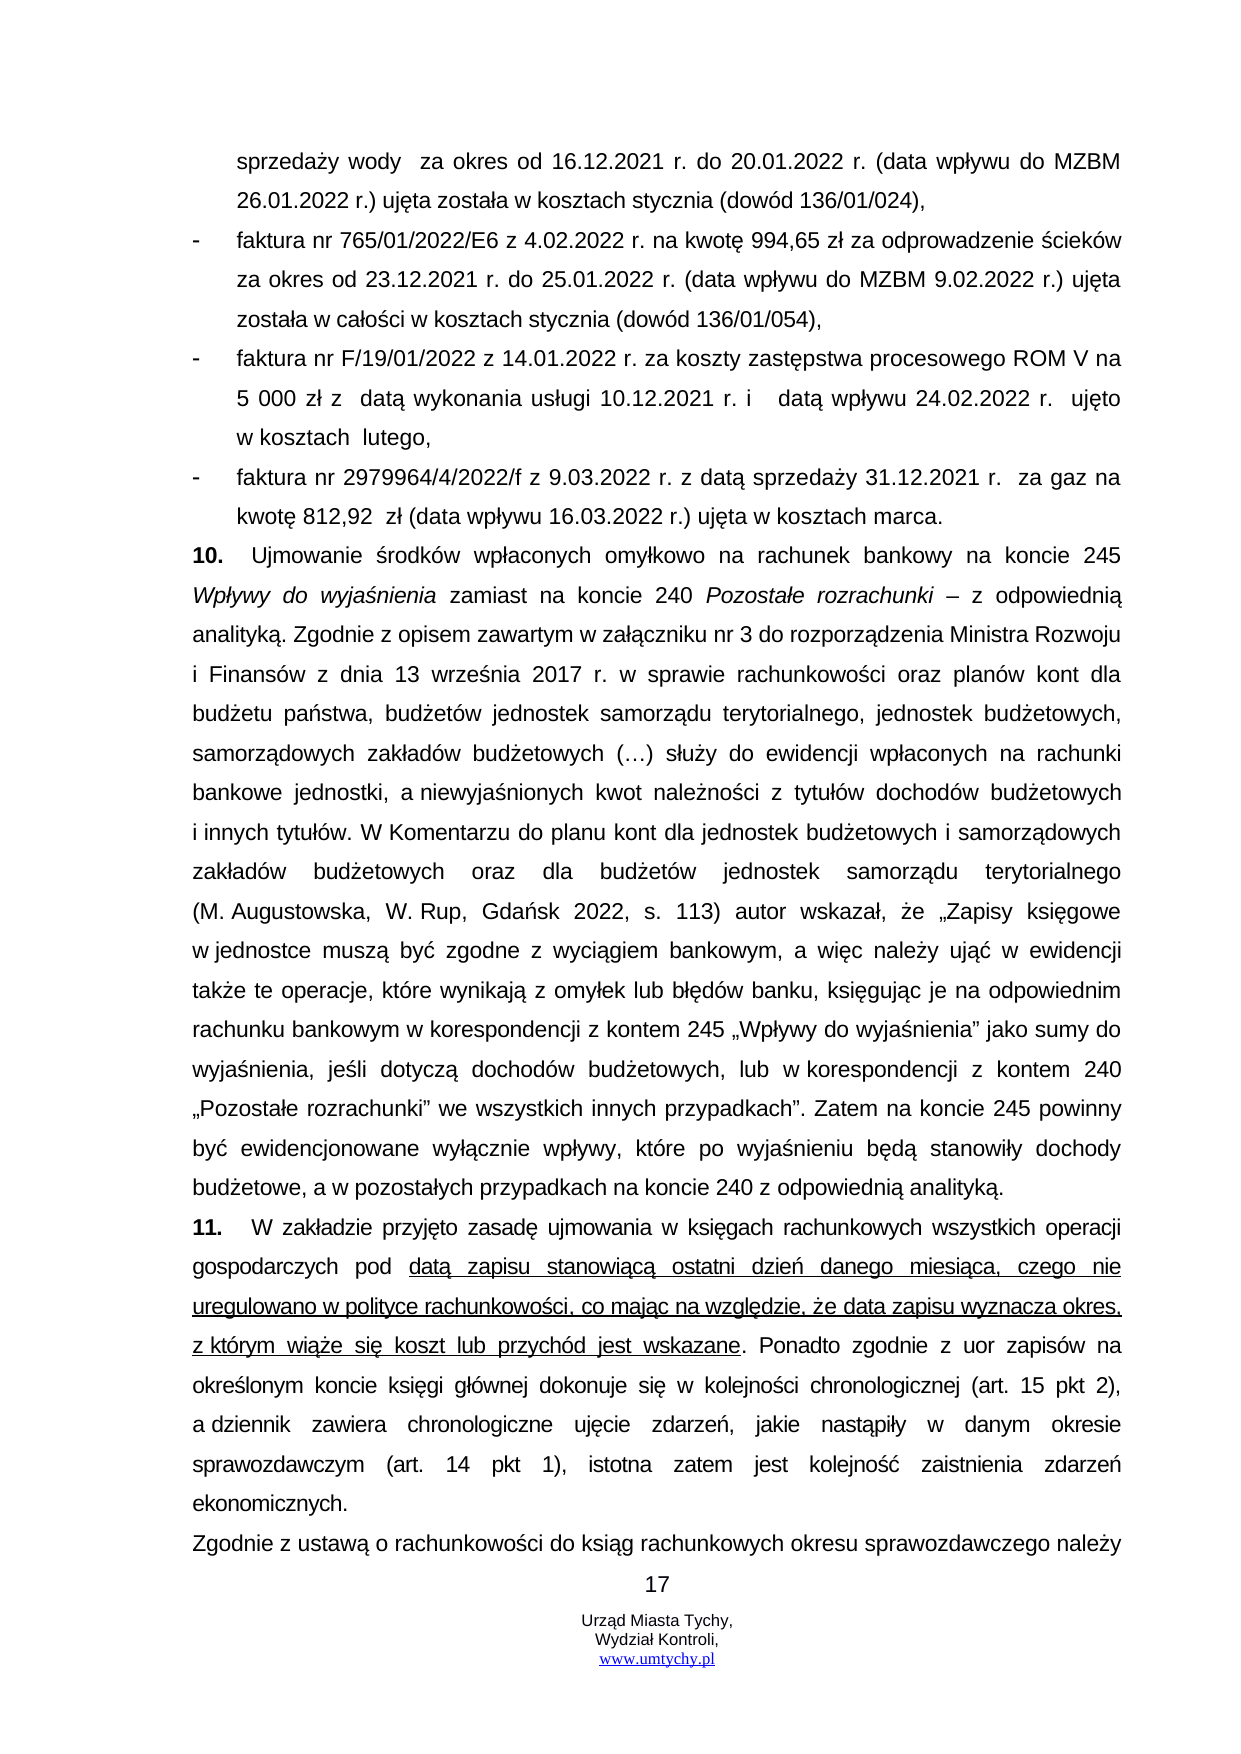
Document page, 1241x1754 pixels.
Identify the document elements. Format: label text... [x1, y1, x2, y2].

list faktura nr 2979964/4/2022/f z 9.03.2022 r. z datą sprzedaży 31.12.2021 r. za gaz na kwotę 812,92 zł (data wpływu 16.03.2022 r.) ujęta w kosztach marca. [192, 463, 1122, 529]
list W zakładzie przyjęto zasadę ujmowania w księgach rachunkowych wszystkich operacji gospodarczych pod datą zapisu stanowiącą ostatni dzień danego miesiąca, czego nie uregulowano w polityce rachunkowości, co mając na względzie, że data zapisu wyznacza okres, z którym wiąże się koszt lub przychód jest wskazane. Ponadto zgodnie z uor zapisów na określonym koncie księgi głównej dokonuje się w kolejności chronologicznej (art. 15 pkt 2), a dziennik zawiera chronologiczne ujęcie zdarzeń, jakie nastąpiły w danym okresie sprawozdawczym (art. 14 pkt 1), istotna zatem jest kolejność zaistnienia zdarzeń ekonomicznych. [192, 1214, 1122, 1315]
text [192, 1529, 1122, 1556]
list faktura nr 765/01/2022/E6 z 4.02.2022 r. na kwotę 994,65 zł za odprowadzenie ścieków za okres od 23.12.2021 r. do 25.01.2022 r. (data wpływu do MZBM 9.02.2022 r.) ujęta została w całości w kosztach stycznia (dowód 136/01/054), [192, 227, 1122, 332]
list Ujmowanie środków wpłaconych omyłkowo na rachunek bankowy na koncie 245 Wpływy do wyjaśnienia zamiast na koncie 240 Pozostałe rozrachunki – z odpowiednią analityką. Zgodnie z opisem zawartym w załączniku nr 3 do rozporządzenia Ministra Rozwoju i Finansów z dnia 13 września 2017 r. w sprawie rachunkowości oraz planów kont dla budżetu państwa, budżetów jednostek samorządu terytorialnego, jednostek budżetowych, samorządowych zakładów budżetowych (…) służy do ewidencji wpłaconych na rachunki bankowe jednostki, a niewyjaśnionych kwot należności z tytułów dochodów budżetowych i innych tytułów. W Komentarzu do planu kont dla jednostek budżetowych i samorządowych zakładów budżetowych oraz dla budżetów jednostek samorządu terytorialnego (M. Augustowska, W. Rup, Gdańsk 2022, s. 113) autor wskazał, że „Zapisy księgowe w jednostce muszą być zgodne z wyciągiem bankowym, a więc należy ująć w ewidencji także te operacje, które wynikają z omyłek lub błędów banku, księgując je na odpowiednim rachunku bankowym w korespondencji z kontem 245 „Wpływy do wyjaśnienia” jako sumy do wyjaśnienia, jeśli dotyczą dochodów budżetowych, lub w korespondencji z kontem 240 „Pozostałe rozrachunki” we wszystkich innych przypadkach”. Zatem na koncie 245 powinny być ewidencjonowane wyłącznie wpływy, które po wyjaśnieniu będą stanowiły dochody budżetowe, a w pozostałych przypadkach na koncie 240 z odpowiednią analityką. [192, 542, 1122, 1201]
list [192, 148, 1122, 213]
list W zakładzie przyjęto zasadę ujmowania w księgach rachunkowych wszystkich operacji gospodarczych pod datą zapisu stanowiącą ostatni dzień danego miesiąca, czego nie uregulowano w polityce rachunkowości, co mając na względzie, że data zapisu wyznacza okres, z którym wiąże się koszt lub przychód jest wskazane. Ponadto zgodnie z uor zapisów na określonym koncie księgi głównej dokonuje się w kolejności chronologicznej (art. 15 pkt 2), a dziennik zawiera chronologiczne ujęcie zdarzeń, jakie nastąpiły w danym okresie sprawozdawczym (art. 14 pkt 1), istotna zatem jest kolejność zaistnienia zdarzeń ekonomicznych. [192, 1317, 1122, 1516]
list faktura nr F/19/01/2022 z 14.01.2022 r. za koszty zastępstwa procesowego ROM V na 5 000 zł z datą wykonania usługi 10.12.2021 r. i datą wpływu 24.02.2022 r. ujęto w kosztach lutego, [192, 345, 1122, 450]
